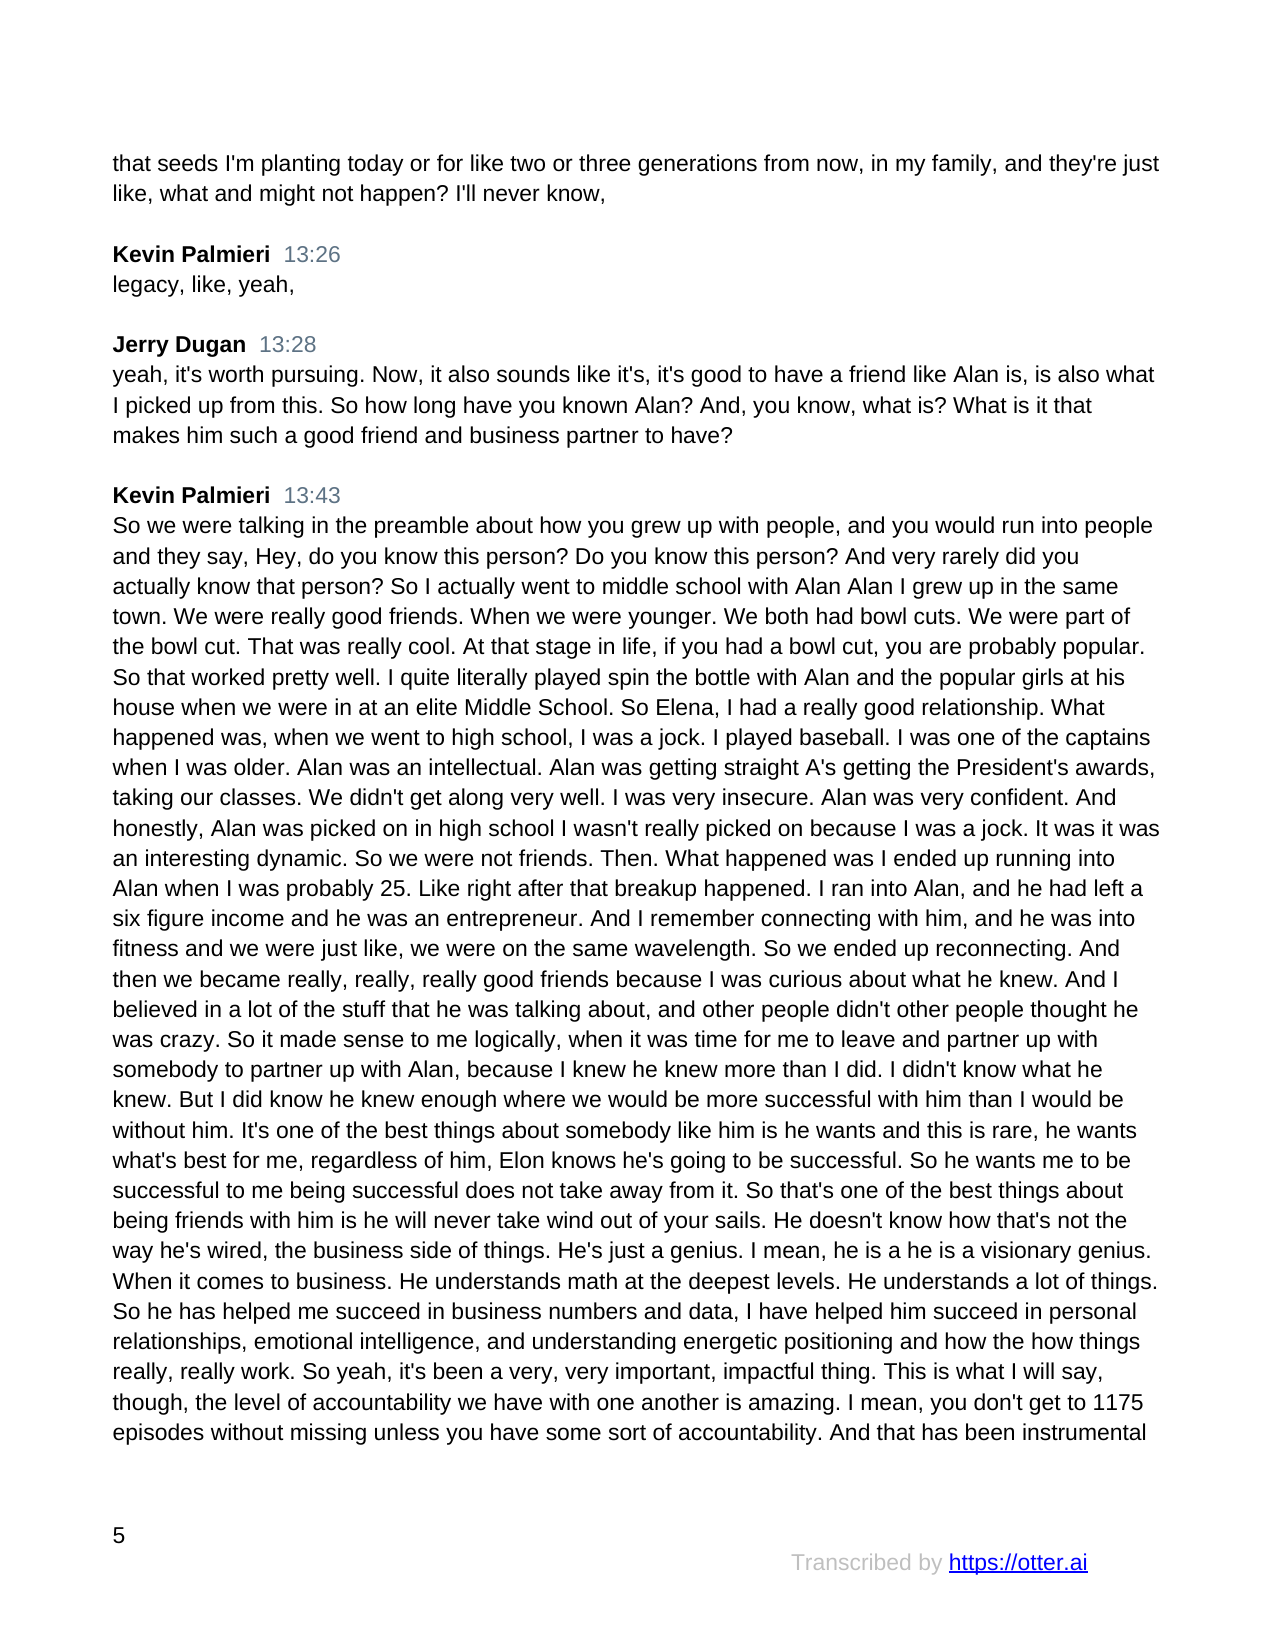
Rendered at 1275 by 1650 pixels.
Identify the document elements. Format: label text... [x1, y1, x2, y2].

text legacy, like, yeah, [112, 271, 1162, 297]
text yeah, it's worth pursuing. Now, it also sounds like it's, it's good to have a friend like Alan is, is also what I picked up from this. So how long have you known Alan? And, you know, what is? What is it that makes him such a good friend and business partner to have? [112, 361, 1162, 448]
text Jerry Dugan 13:28 [112, 331, 1162, 358]
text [112, 150, 1162, 207]
text Kevin Palmieri 13:26 [112, 241, 1162, 267]
text Kevin Palmieri 13:43 [112, 482, 1162, 509]
